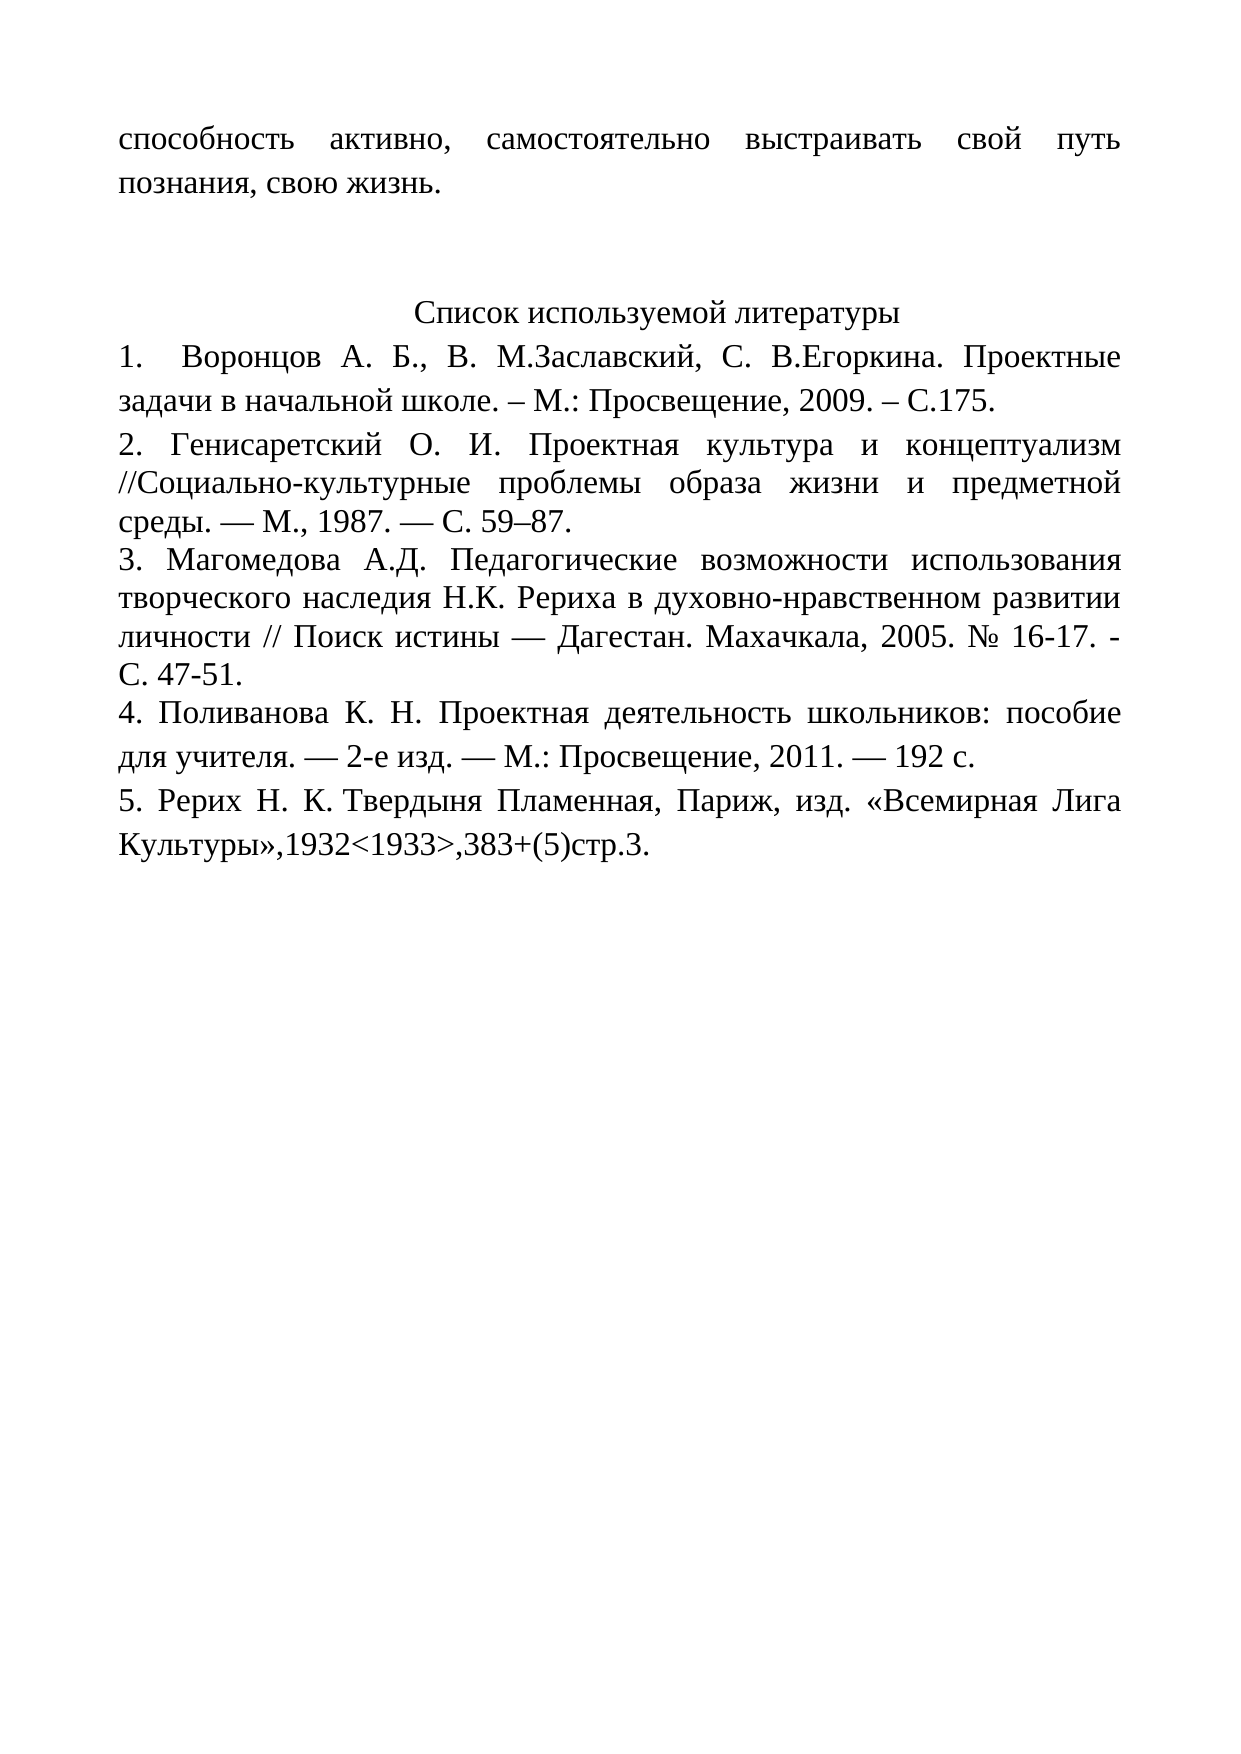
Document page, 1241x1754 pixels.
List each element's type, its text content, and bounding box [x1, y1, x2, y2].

text 5. Рерих Н. К. Твердыня Пламенная, Париж, изд. «Всемирная Лига Культуры»,1932<1933>,383+(5)стр.3. [118, 781, 1122, 895]
text 4. Поливанова К. Н. Проектная деятельность школьников: пособие для учителя. — 2-е изд. — М.: Просвещение, 2011. — 192 с. [118, 692, 1122, 775]
text 3. Магомедова А.Д. Педагогические возможности использования творческого наследия Н.К. Рериха в духовно-нравственном развитии личности // Поиск истины — Дагестан. Махачкала, 2005. № 16-17. - С. 47-51. [118, 539, 1122, 692]
text Список используемой литературы [118, 292, 1122, 330]
text 2. Генисаретский О. И. Проектная культура и концептуализм //Социально-культурные проблемы образа жизни и предметной среды. — М., 1987. — С. 59–87. [118, 424, 1122, 539]
text 1. Воронцов А. Б., В. М.Заславский, С. В.Егоркина. Проектные задачи в начальной школе. – М.: Просвещение, 2009. – С.175. [118, 336, 1122, 418]
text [118, 118, 1122, 201]
